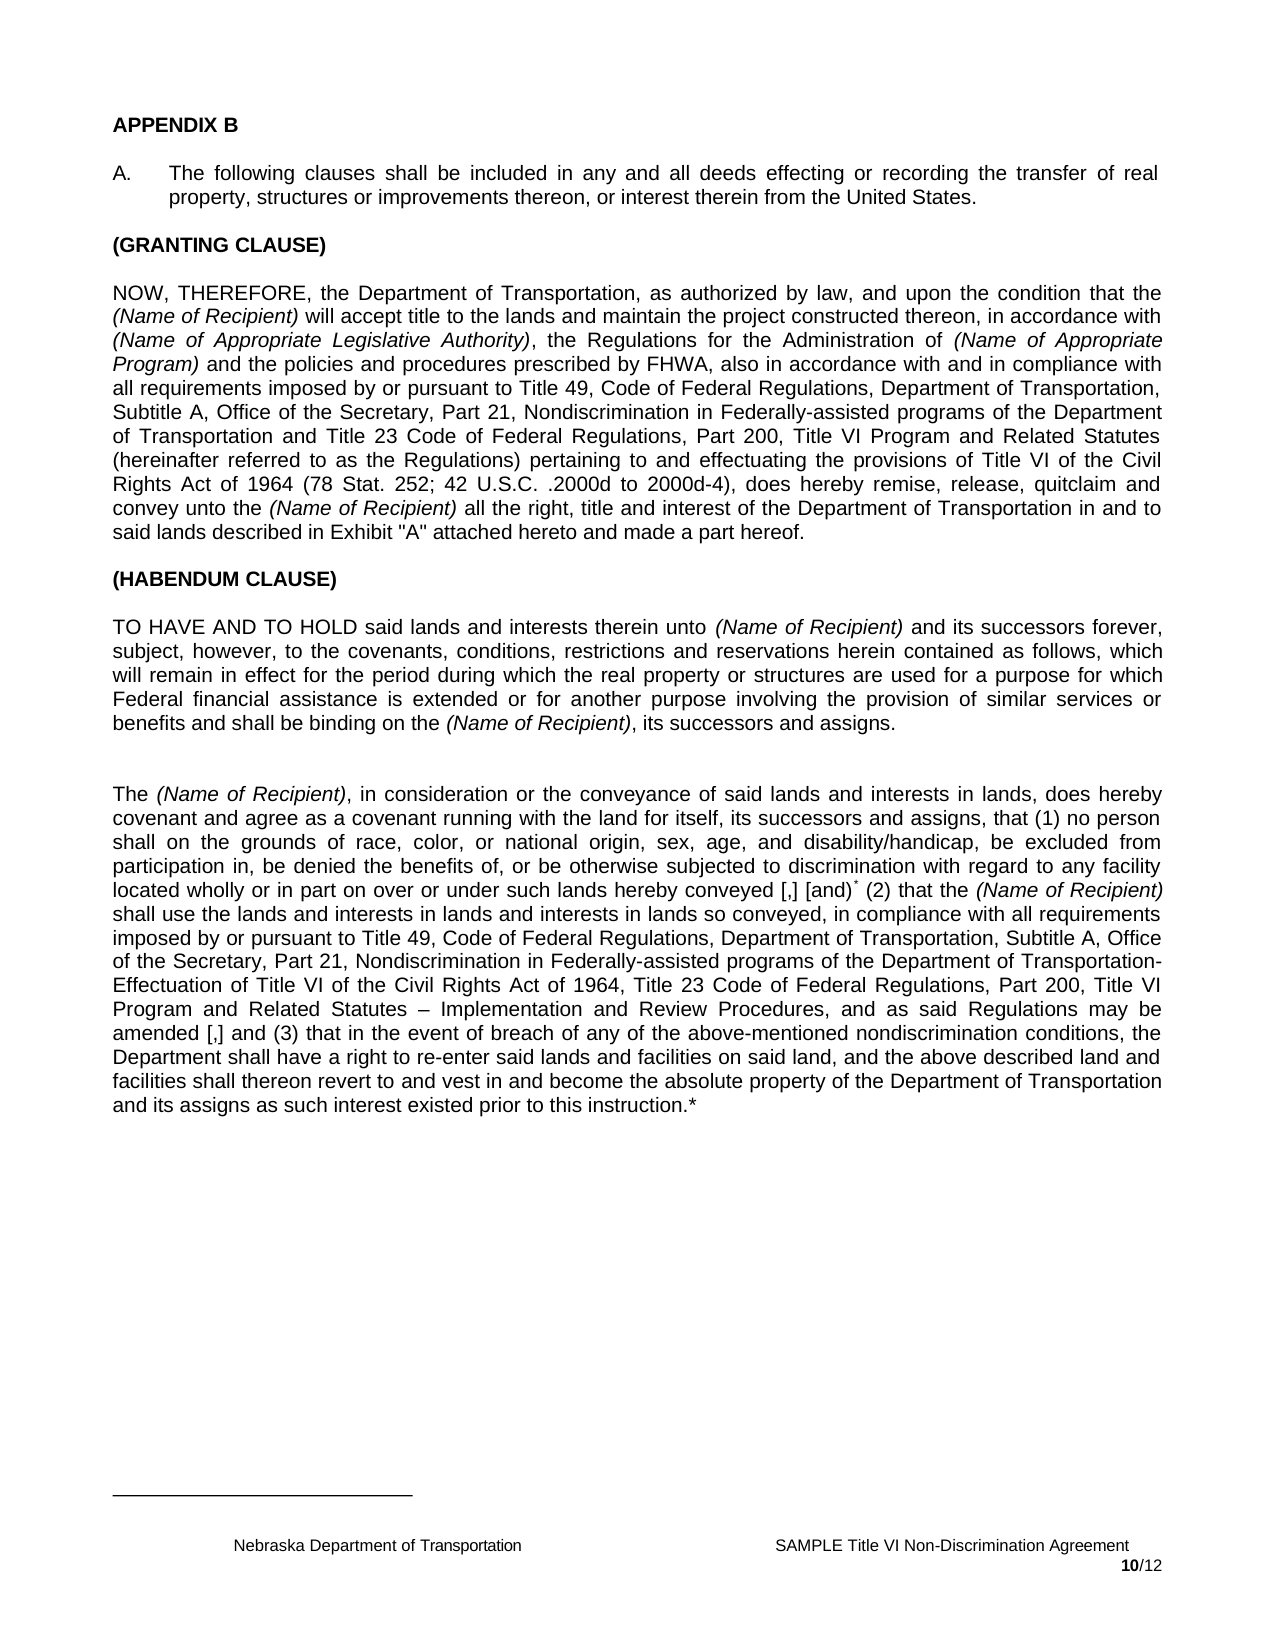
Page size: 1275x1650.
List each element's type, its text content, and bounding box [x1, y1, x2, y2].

text NOW, THEREFORE, the Department of Transportation, as authorized by law, and upon the condition that the (Name of Recipient) will accept title to the lands and maintain the project constructed thereon, in accordance with (Name of Appropriate Legislative Authority), the Regulations for the Administration of (Name of Appropriate Program) and the policies and procedures prescribed by FHWA, also in accordance with and in compliance with all requirements imposed by or pursuant to Title 49, Code of Federal Regulations, Department of Transportation, Subtitle A, Office of the Secretary, Part 21, Nondiscrimination in Federally-assisted programs of the Department of Transportation and Title 23 Code of Federal Regulations, Part 200, Title VI Program and Related Statutes (hereinafter referred to as the Regulations) pertaining to and effectuating the provisions of Title VI of the Civil Rights Act of 1964 (78 Stat. 252; 42 U.S.C. .2000d to 2000d-4), does hereby remise, release, quitclaim and convey unto the (Name of Recipient) all the right, title and interest of the Department of Transportation in and to said lands described in Exhibit "A" attached hereto and made a part hereof. [112, 280, 1163, 544]
text A. The following clauses shall be included in any and all deeds effecting or recording the transfer of real property, structures or improvements thereon, or interest therein from the United States. [112, 161, 1163, 208]
text The (Name of Recipient), in consideration or the conveyance of said lands and interests in lands, does hereby covenant and agree as a covenant running with the land for itself, its successors and assigns, that (1) no person shall on the grounds of race, color, or national origin, sex, age, and disability/handicap, be excluded from participation in, be denied the benefits of, or be otherwise subjected to discrimination with regard to any facility located wholly or in part on over or under such lands hereby conveyed [,] [and)* (2) that the (Name of Recipient) shall use the lands and interests in lands and interests in lands so conveyed, in compliance with all requirements imposed by or pursuant to Title 49, Code of Federal Regulations, Department of Transportation, Subtitle A, Office of the Secretary, Part 21, Nondiscrimination in Federally-assisted programs of the Department of Transportation- Effectuation of Title VI of the Civil Rights Act of 1964, Title 23 Code of Federal Regulations, Part 200, Title VI Program and Related Statutes – Implementation and Review Procedures, and as said Regulations may be amended [,] and (3) that in the event of breach of any of the above-mentioned nondiscrimination conditions, the Department shall have a right to re-enter said lands and facilities on said land, and the above described land and facilities shall thereon revert to and vest in and become the absolute property of the Department of Transportation and its assigns as such interest existed prior to this instruction.* [112, 782, 1163, 1117]
subtitle APPENDIX B [112, 113, 1177, 137]
subtitle (HABENDUM CLAUSE) [112, 567, 1177, 591]
text TO HAVE AND TO HOLD said lands and interests therein unto (Name of Recipient) and its successors forever, subject, however, to the covenants, conditions, restrictions and reservations herein contained as follows, which will remain in effect for the period during which the real property or structures are used for a purpose for which Federal financial assistance is extended or for another purpose involving the provision of similar services or benefits and shall be binding on the (Name of Recipient), its successors and assigns. [112, 615, 1163, 735]
subtitle (GRANTING CLAUSE) [112, 233, 1177, 257]
